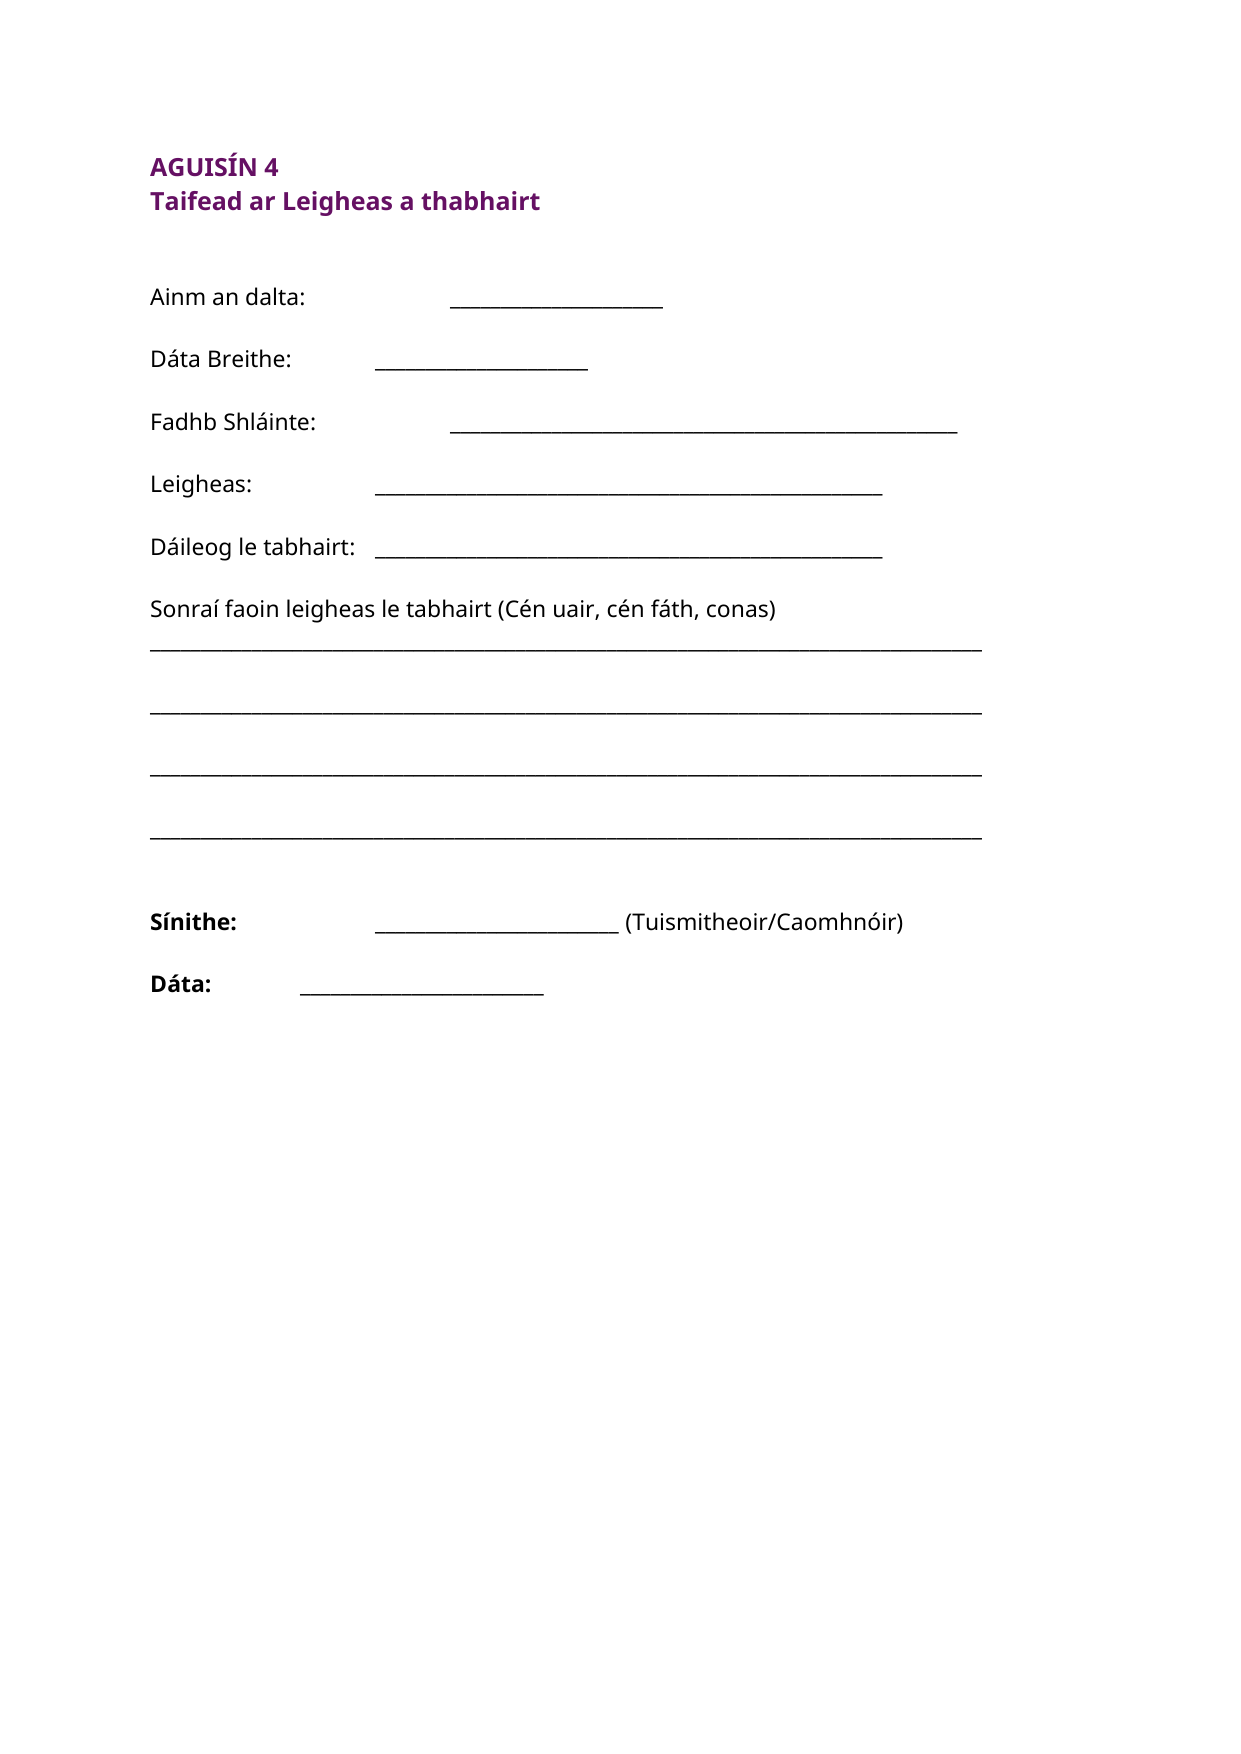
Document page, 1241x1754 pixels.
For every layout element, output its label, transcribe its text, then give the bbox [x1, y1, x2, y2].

text Taifead ar Leigheas a thabhairt [150, 184, 1090, 218]
text Dáileog le tabhairt: __________________________________________________ [150, 531, 1090, 562]
text Leigheas: __________________________________________________ [150, 468, 1090, 499]
text Sínithe: ________________________ (Tuismitheoir/Caomhnóir) [150, 906, 1090, 937]
text __________________________________________________________________________________ [150, 687, 1090, 718]
text Dáta Breithe: _____________________ [150, 343, 1090, 374]
text __________________________________________________________________________________ [150, 812, 1090, 843]
text __________________________________________________________________________________ [150, 749, 1090, 781]
text Fadhb Shláinte: __________________________________________________ [150, 406, 1090, 437]
text Dáta: ________________________ [150, 968, 1090, 999]
text Ainm an dalta: _____________________ [150, 281, 1090, 312]
text Sonraí faoin leigheas le tabhairt (Cén uair, cén fáth, conas) __________________________________________________________________________________ [150, 593, 1090, 656]
text AGUISÍN 4 [150, 150, 1090, 184]
